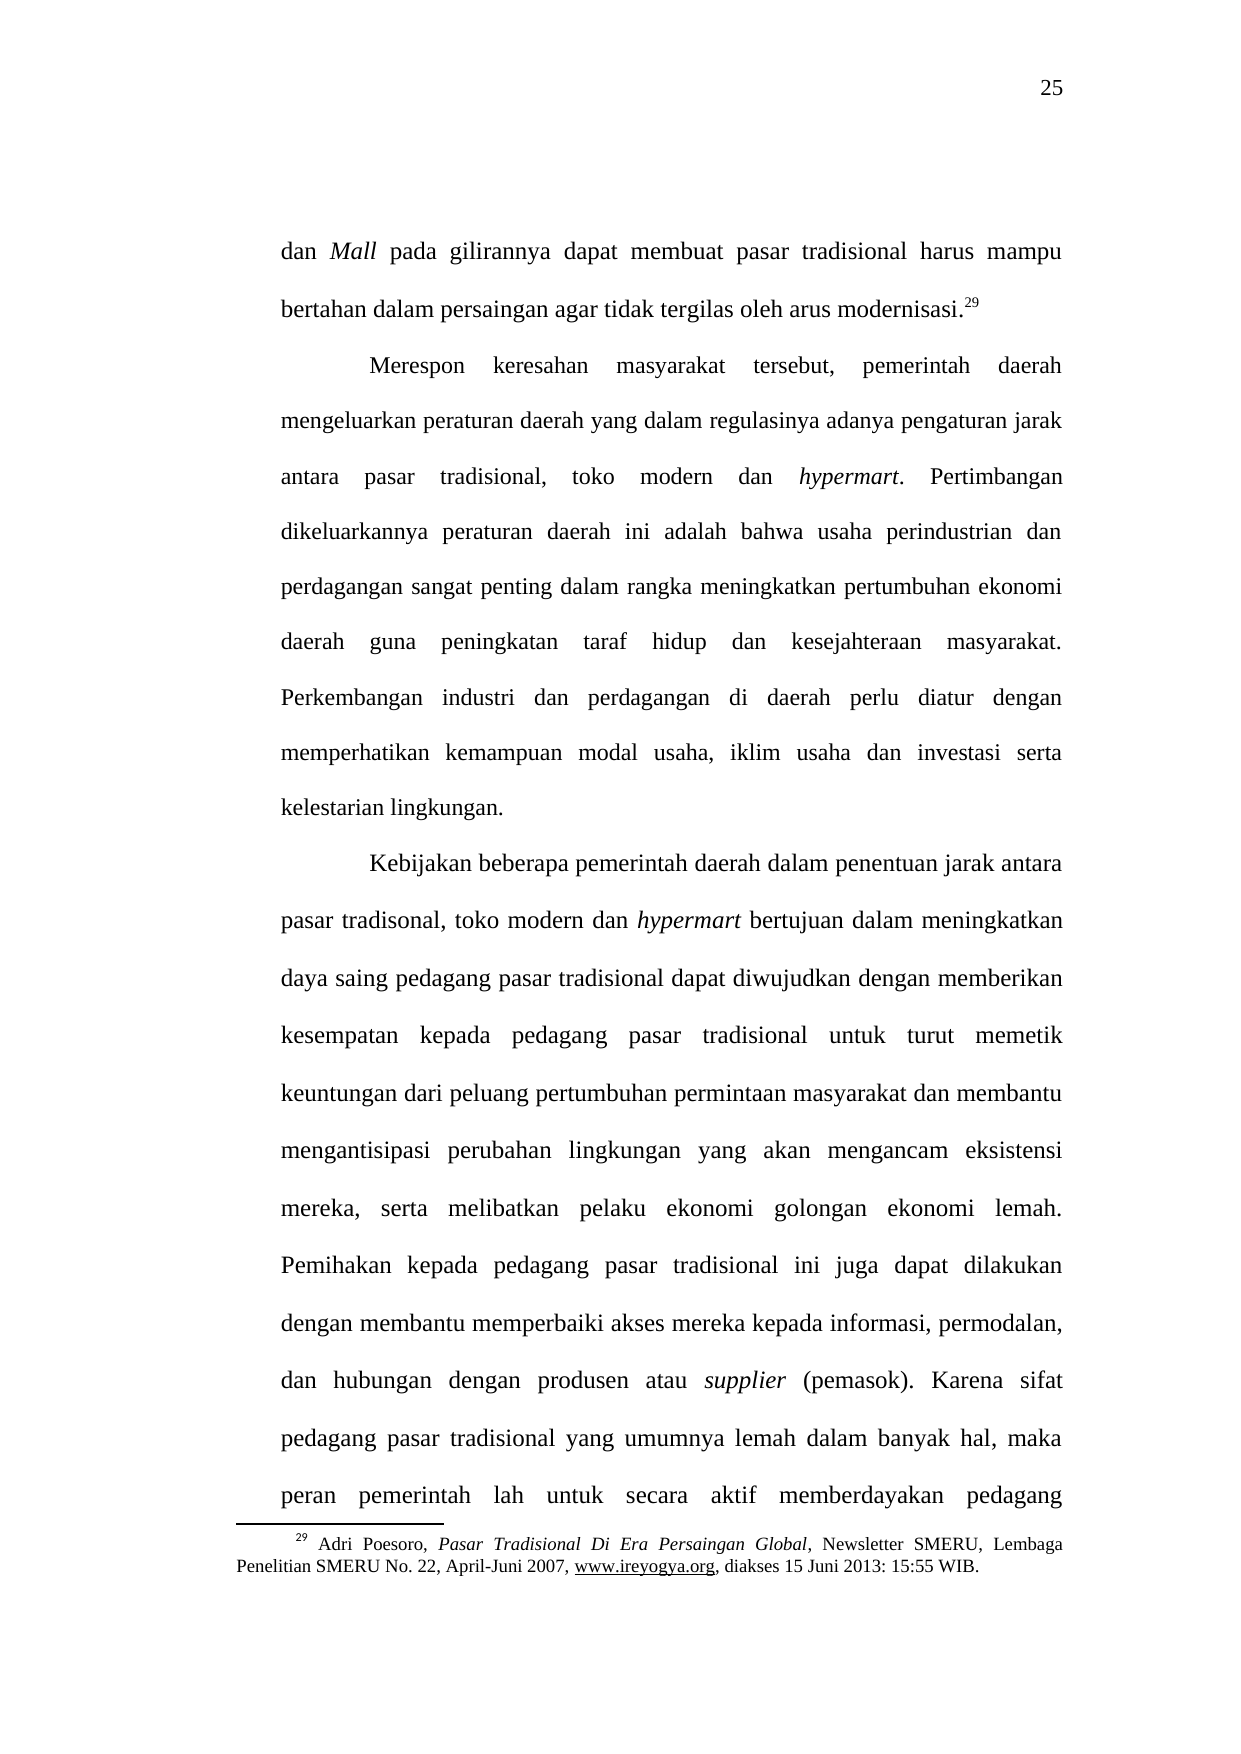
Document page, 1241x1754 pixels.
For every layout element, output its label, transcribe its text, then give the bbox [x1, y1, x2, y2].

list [281, 236, 1063, 322]
list Merespon keresahan masyarakat tersebut, pemerintah daerah mengeluarkan peraturan daerah yang dalam regulasinya adanya pengaturan jarak antara pasar tradisional, toko modern dan hypermart. Pertimbangan dikeluarkannya peraturan daerah ini adalah bahwa usaha perindustrian dan perdagangan sangat penting dalam rangka meningkatkan pertumbuhan ekonomi daerah guna peningkatan taraf hidup dan kesejahteraan masyarakat. Perkembangan industri dan perdagangan di daerah perlu diatur dengan memperhatikan kemampuan modal usaha, iklim usaha dan investasi serta kelestarian lingkungan. [281, 351, 1063, 821]
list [281, 848, 1063, 1509]
